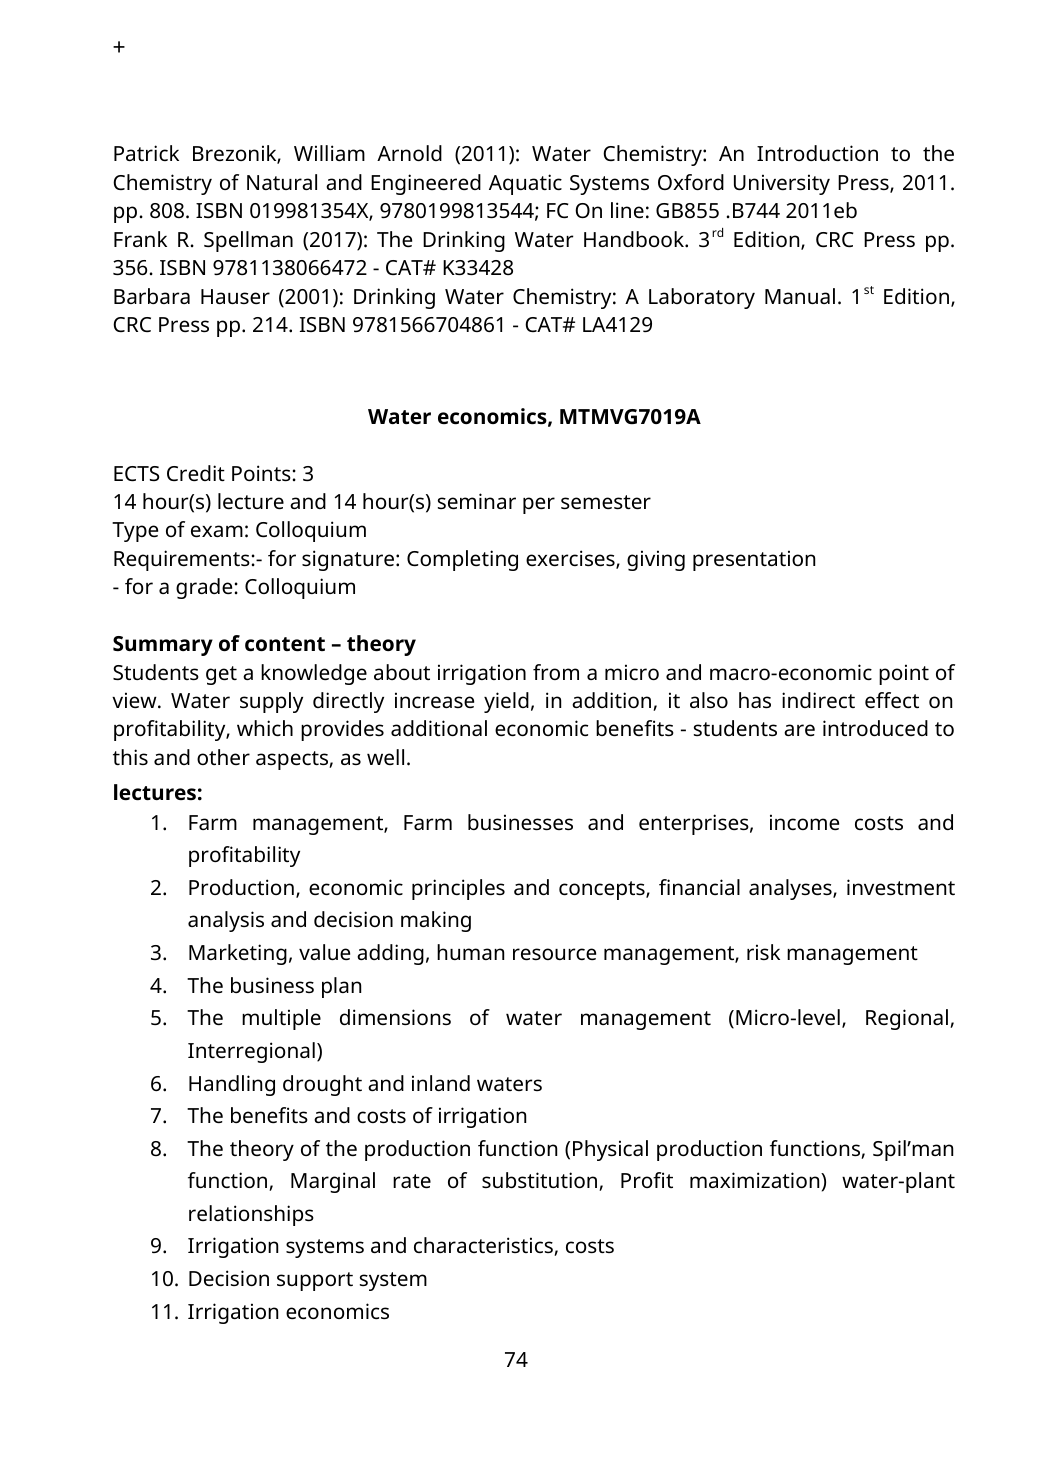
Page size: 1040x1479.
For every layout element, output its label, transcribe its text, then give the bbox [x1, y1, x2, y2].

text lectures: [112, 778, 956, 806]
text Type of exam: Colloquium [112, 516, 956, 544]
text Requirements:- for signature: Completing exercises, giving presentation [112, 544, 956, 572]
list Decision support system [150, 1264, 956, 1293]
text Barbara Hauser (2001): Drinking Water Chemistry: A Laboratory Manual. 1st Edition, CRC Press pp. 214. ISBN 9781566704861 - CAT# LA4129 [112, 282, 956, 339]
text - for a grade: Colloquium [112, 572, 956, 601]
text ECTS Credit Points: 3 [112, 459, 956, 487]
text 14 hour(s) lecture and 14 hour(s) seminar per semester [112, 487, 956, 516]
list The multiple dimensions of water management (Micro-level, Regional, Interregional) [150, 1003, 956, 1064]
list Irrigation economics [150, 1297, 956, 1325]
list The business plan [150, 971, 956, 999]
text Students get a knowledge about irrigation from a micro and macro-economic point of view. Water supply directly increase yield, in addition, it also has indirect effect on profitability, which provides additional economic benefits - students are introduced to this and other aspects, as well. [112, 658, 956, 771]
list The theory of the production function (Physical production functions, Spil’man function, Marginal rate of substitution, Profit maximization) water-plant relationships [150, 1134, 956, 1227]
list Handling drought and inland waters [150, 1069, 956, 1097]
text Patrick Brezonik, William Arnold (2011): Water Chemistry: An Introduction to the Chemistry of Natural and Engineered Aquatic Systems Oxford University Press, 2011. pp. 808. ISBN 019981354X, 9780199813544; FC On line: GB855 .B744 2011eb [112, 139, 956, 225]
text Summary of content – theory [112, 629, 956, 658]
list Production, economic principles and concepts, financial analyses, investment analysis and decision making [150, 873, 956, 934]
list Irrigation systems and characteristics, costs [150, 1232, 956, 1260]
list Marketing, value adding, human resource management, risk management [150, 938, 956, 967]
list The benefits and costs of irrigation [150, 1101, 956, 1130]
text Frank R. Spellman (2017): The Drinking Water Handbook. 3rd Edition, CRC Press pp. 356. ISBN 9781138066472 - CAT# K33428 [112, 225, 956, 282]
text Water economics, MTMVG7019A [112, 402, 956, 430]
list Farm management, Farm businesses and enterprises, income costs and profitability [150, 808, 956, 869]
